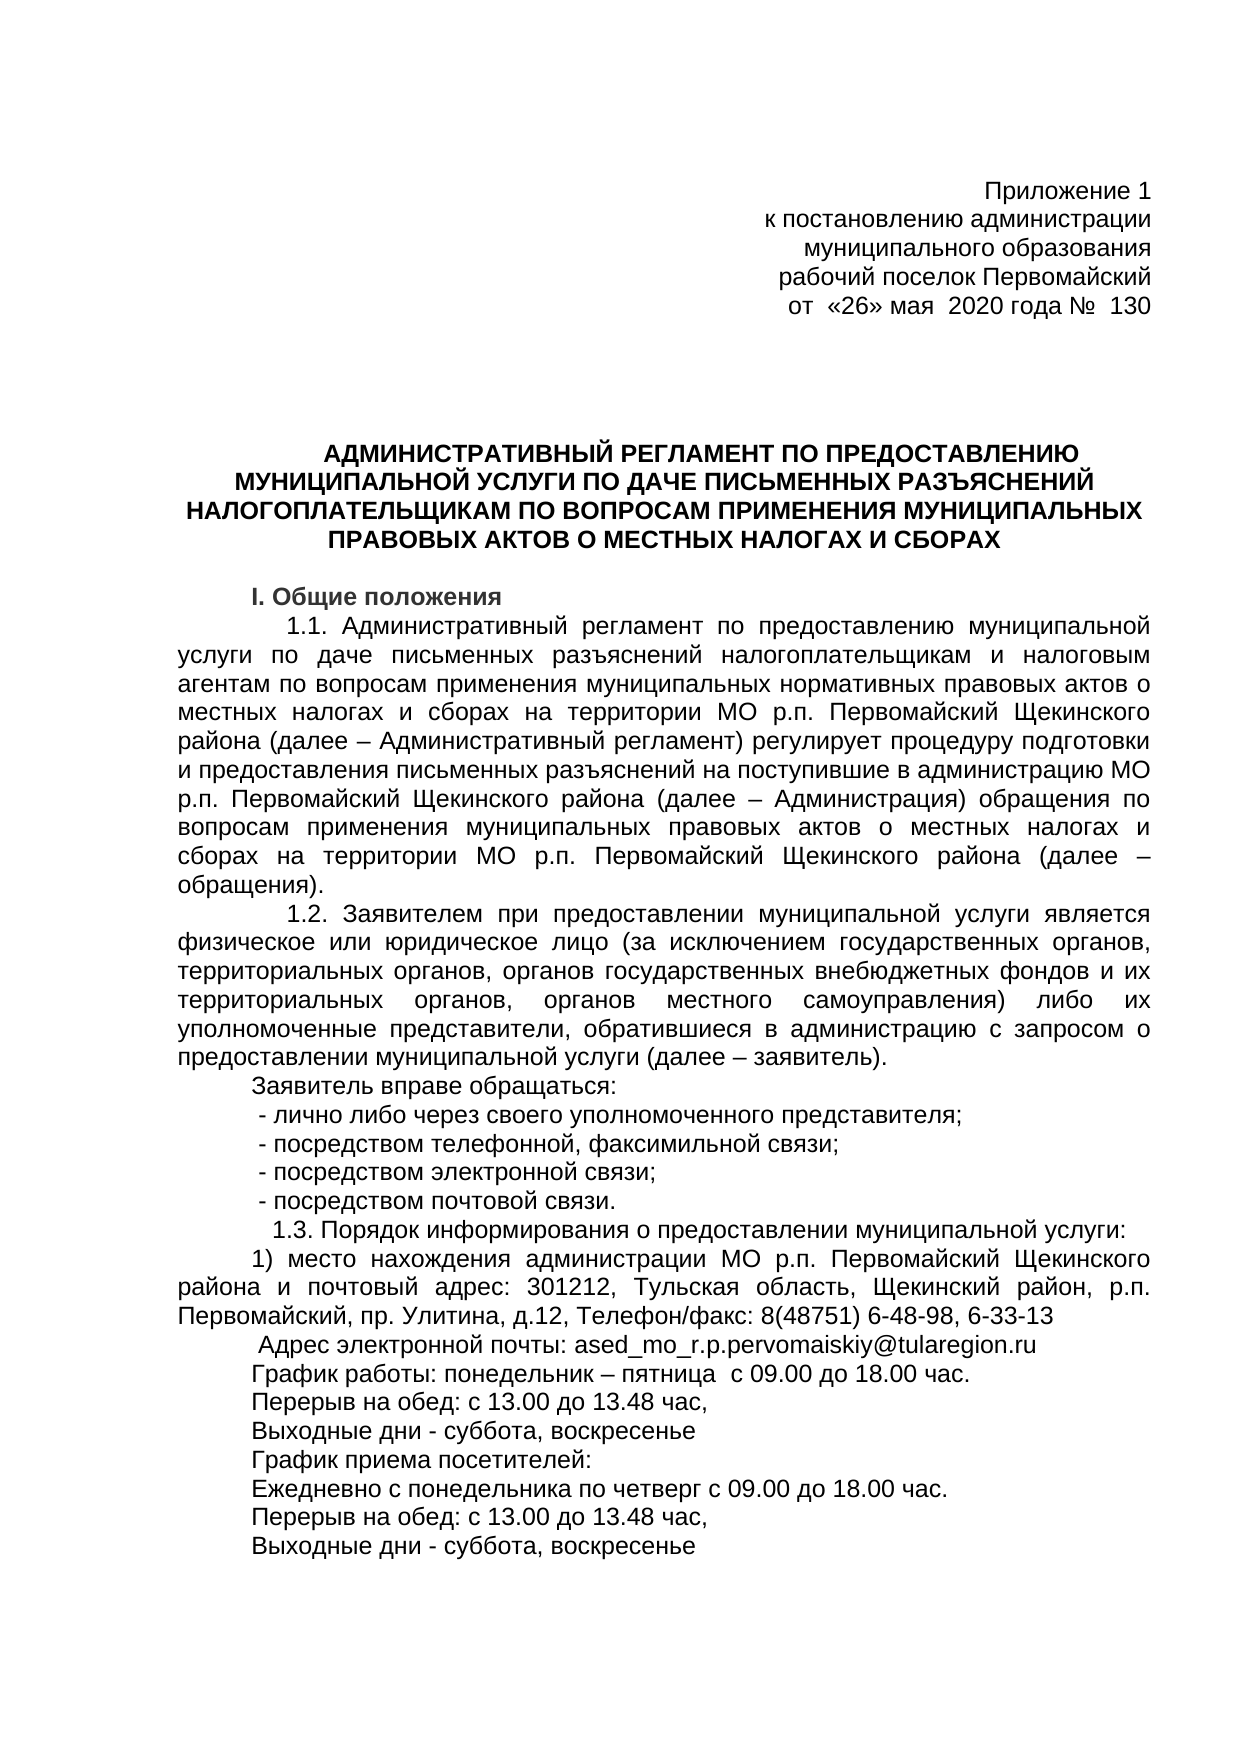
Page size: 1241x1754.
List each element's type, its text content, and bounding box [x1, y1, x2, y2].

text 1.2. Заявителем при предоставлении муниципальной услуги является физическое или юридическое лицо (за исключением государственных органов, территориальных органов, органов государственных внебюджетных фондов и их территориальных органов, органов местного самоуправления) либо их уполномоченные представители, обратившиеся в администрацию с запросом о предоставлении муниципальной услуги (далее – заявитель). [177, 899, 1152, 1071]
text Адрес электронной почты: ased_mo_r.p.pervomaiskiy@tularegion.ru [177, 1330, 1152, 1359]
text Выходные дни - суббота, воскресенье [177, 1416, 1152, 1445]
text I. Общие положения [177, 582, 1152, 611]
text Перерыв на обед: с 13.00 до 13.48 час, [177, 1387, 1152, 1416]
text Выходные дни - суббота, воскресенье [177, 1531, 1152, 1560]
text - посредством телефонной, факсимильной связи; [177, 1129, 1152, 1157]
text - посредством почтовой связи. [177, 1186, 1152, 1215]
text муниципального образования [177, 233, 1152, 262]
text 1.3. Порядок информирования о предоставлении муниципальной услуги: [177, 1215, 1152, 1244]
text рабочий поселок Первомайский [177, 262, 1152, 291]
text Приложение 1 [177, 176, 1152, 204]
text График работы: понедельник – пятница с 09.00 до 18.00 час. [177, 1359, 1152, 1387]
text 1) место нахождения администрации МО р.п. Первомайский Щекинского района и почтовый адрес: 301212, Тульская область, Щекинский район, р.п. Первомайский, пр. Улитина, д.12, Телефон/факс: 8(48751) 6-48-98, 6-33-13 [177, 1244, 1152, 1330]
text - посредством электронной связи; [177, 1157, 1152, 1186]
text Заявитель вправе обращаться: [177, 1071, 1152, 1100]
text от «26» мая 2020 года № 130 [177, 291, 1152, 319]
text 1.1. Административный регламент по предоставлению муниципальной услуги по даче письменных разъяснений налогоплательщикам и налоговым агентам по вопросам применения муниципальных нормативных правовых актов о местных налогах и сборах на территории МО р.п. Первомайский Щекинского района (далее – Административный регламент) регулирует процедуру подготовки и предоставления письменных разъяснений на поступившие в администрацию МО р.п. Первомайский Щекинского района (далее – Администрация) обращения по вопросам применения муниципальных правовых актов о местных налогах и сборах на территории МО р.п. Первомайский Щекинского района (далее – обращения). [177, 611, 1152, 899]
text - лично либо через своего уполномоченного представителя; [177, 1100, 1152, 1129]
text Перерыв на обед: с 13.00 до 13.48 час, [177, 1502, 1152, 1531]
text к постановлению администрации [177, 204, 1152, 233]
text График приема посетителей: [177, 1445, 1152, 1474]
text АДМИНИСТРАТИВНЫЙ РЕГЛАМЕНТ ПО ПРЕДОСТАВЛЕНИЮ МУНИЦИПАЛЬНОЙ УСЛУГИ ПО ДАЧЕ ПИСЬМЕННЫХ РАЗЪЯСНЕНИЙ НАЛОГОПЛАТЕЛЬЩИКАМ ПО ВОПРОСАМ ПРИМЕНЕНИЯ МУНИЦИПАЛЬНЫХ ПРАВОВЫХ АКТОВ О МЕСТНЫХ НАЛОГАХ И СБОРАХ [177, 439, 1152, 554]
text Ежедневно с понедельника по четверг с 09.00 до 18.00 час. [177, 1474, 1152, 1502]
